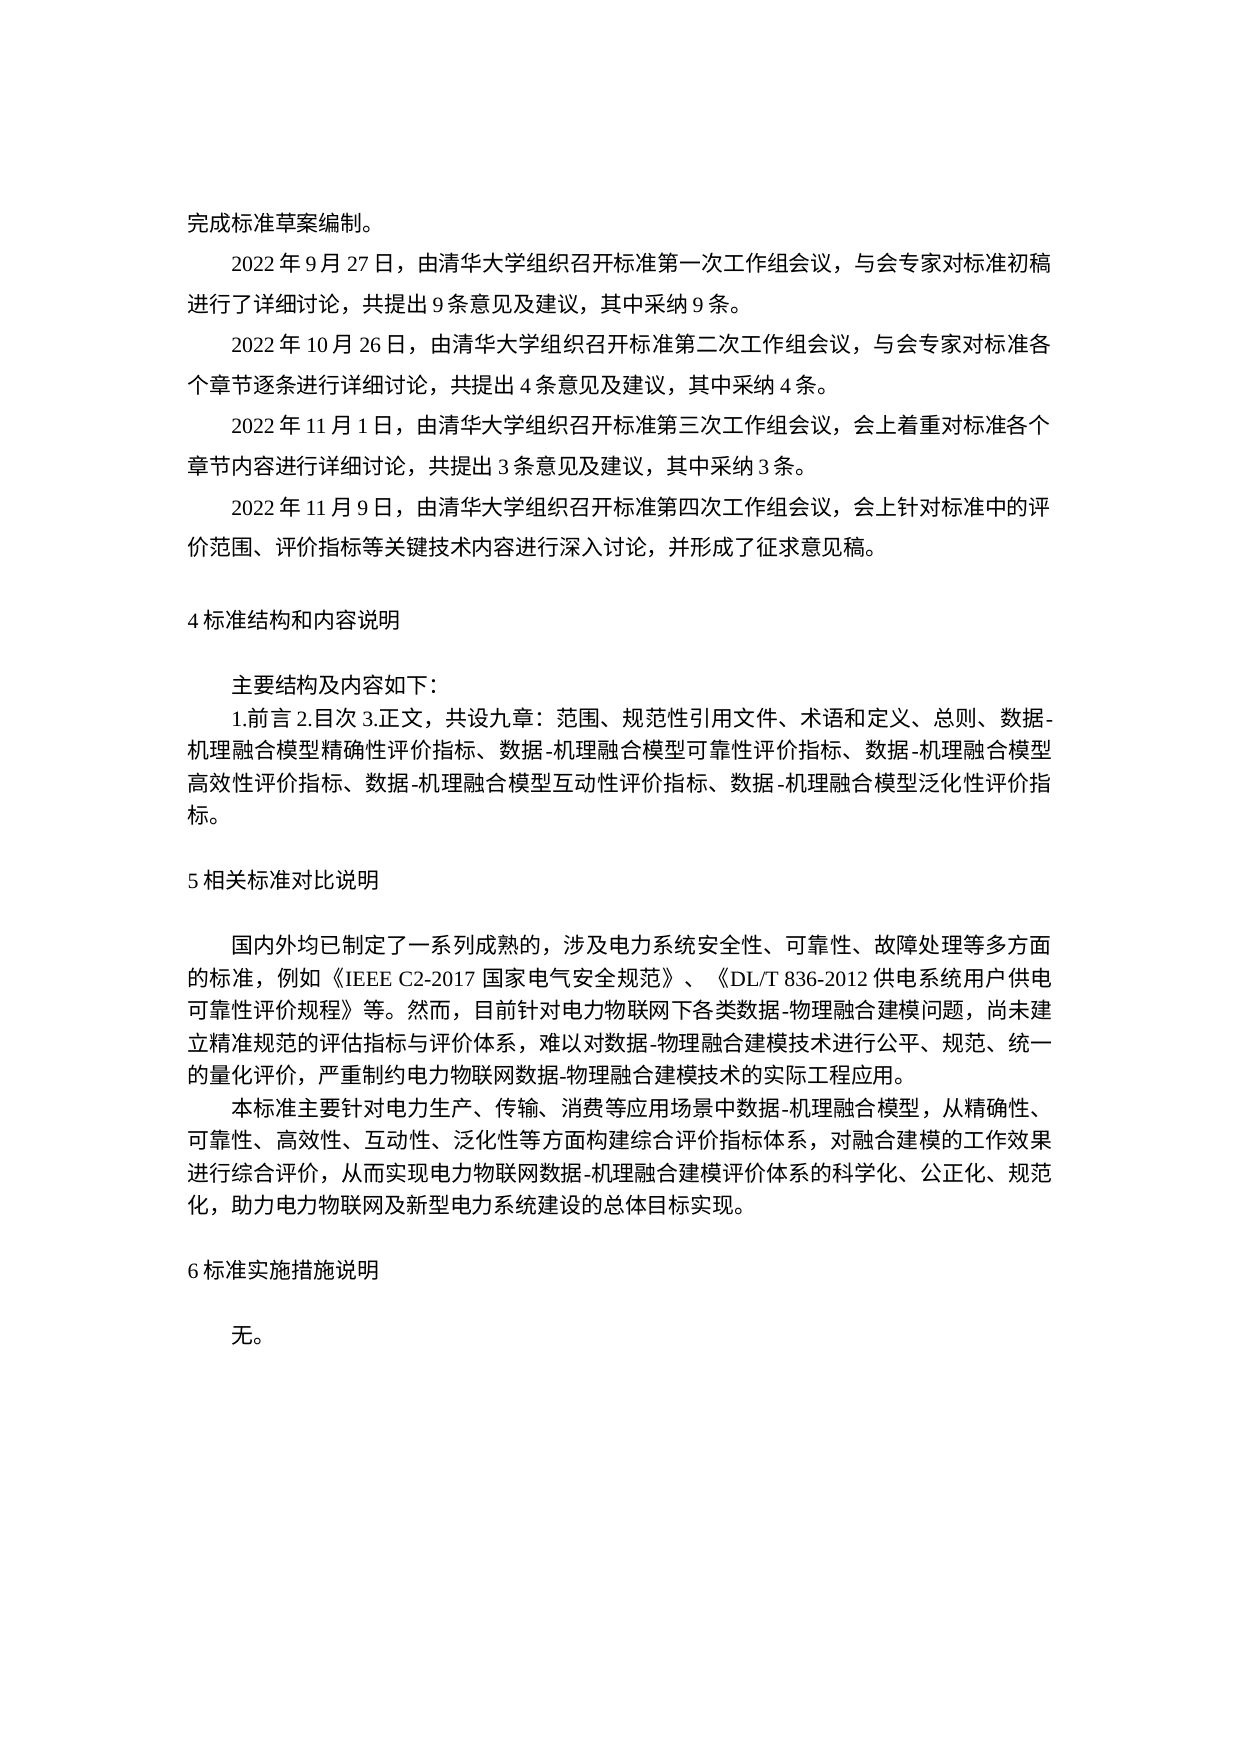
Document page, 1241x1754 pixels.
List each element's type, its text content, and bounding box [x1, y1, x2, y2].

text 2022年11月9日，由清华大学组织召开标准第四次工作组会议，会上针对标准中的评价范围、评价指标等关键技术内容进行深入讨论，并形成了征求意见稿。 [187, 489, 1053, 562]
text 1.前言2.目次3.正文，共设九章：范围、规范性引用文件、术语和定义、总则、数据-机理融合模型精确性评价指标、数据-机理融合模型可靠性评价指标、数据-机理融合模型高效性评价指标、数据-机理融合模型互动性评价指标、数据-机理融合模型泛化性评价指标。 [187, 700, 1053, 830]
text 2022年10月26日，由清华大学组织召开标准第二次工作组会议，与会专家对标准各个章节逐条进行详细讨论，共提出4条意见及建议，其中采纳4条。 [187, 327, 1053, 400]
text 2022年9月27日，由清华大学组织召开标准第一次工作组会议，与会专家对标准初稿进行了详细讨论，共提出9条意见及建议，其中采纳9条。 [187, 246, 1053, 319]
text 主要结构及内容如下： [187, 668, 1053, 700]
list 本标准主要针对电力生产、传输、消费等应用场景中数据-机理融合模型，从精确性、可靠性、高效性、互动性、泛化性等方面构建综合评价指标体系，对融合建模的工作效果进行综合评价，从而实现电力物联网数据-机理融合建模评价体系的科学化、公正化、规范化，助力电力物联网及新型电力系统建设的总体目标实现。 [187, 1090, 1053, 1220]
text 6 标准实施措施说明 [187, 1253, 1053, 1285]
list 国内外均已制定了一系列成熟的，涉及电力系统安全性、可靠性、故障处理等多方面的标准，例如《IEEE C2-2017 国家电气安全规范》、《DL/T 836-2012供电系统用户供电可靠性评价规程》等。然而，目前针对电力物联网下各类数据-物理融合建模问题，尚未建立精准规范的评估指标与评价体系，难以对数据-物理融合建模技术进行公平、规范、统一的量化评价，严重制约电力物联网数据-物理融合建模技术的实际工程应用。 [187, 928, 1053, 1090]
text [187, 206, 1053, 238]
text 4 标准结构和内容说明 [187, 603, 1053, 635]
text 5 相关标准对比说明 [187, 863, 1053, 895]
list 无。 [187, 1318, 1053, 1350]
text 2022年11月1日，由清华大学组织召开标准第三次工作组会议，会上着重对标准各个章节内容进行详细讨论，共提出3条意见及建议，其中采纳3条。 [187, 408, 1053, 481]
